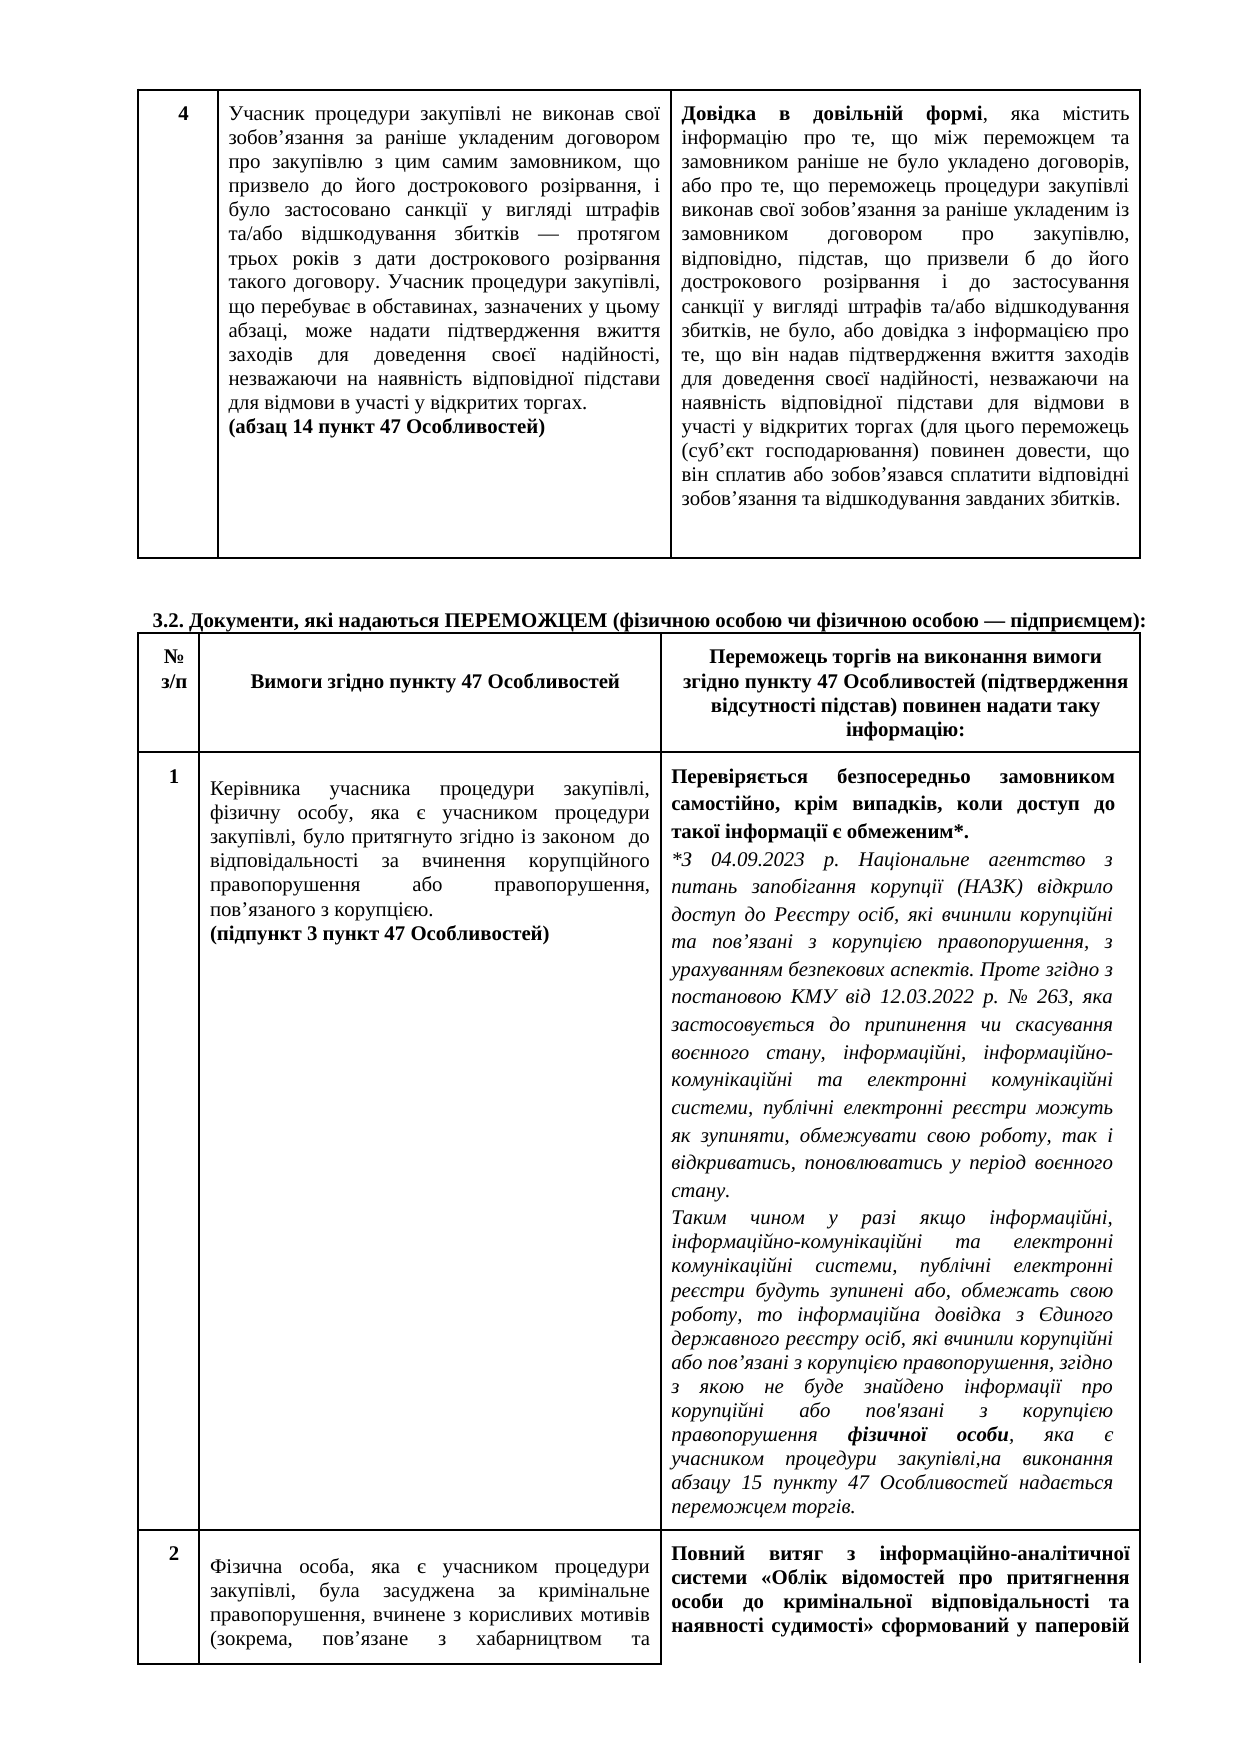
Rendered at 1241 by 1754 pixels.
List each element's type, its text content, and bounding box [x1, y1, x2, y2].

table_header № з/п [139, 634, 198, 751]
table_cell Довідка в довільній формі, яка містить інформацію про те, що між переможцем та замовником раніше не було укладено договорів, або про те, що переможець процедури закупівлі виконав свої зобов’язання за раніше укладеним із замовником договором про закупівлю, відповідно, підстав, що призвели б до його дострокового розірвання і до застосування санкції у вигляді штрафів та/або відшкодування збитків, не було, або довідка з інформацією про те, що він надав підтвердження вжиття заходів для доведення своєї надійності, незважаючи на наявність відповідної підстави для відмови в участі у відкритих торгах (для цього переможець (суб’єкт господарювання) повинен довести, що він сплатив або зобов’язався сплатити відповідні зобов’язання та відшкодування завданих збитків. [672, 91, 1139, 557]
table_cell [200, 1531, 660, 1663]
table_header Вимоги згідно пункту 47 Особливостей [200, 634, 660, 751]
text 3.2. Документи, які надаються ПЕРЕМОЖЦЕМ (фізичною особою чи фізичною особою — підприємцем): [148, 608, 1152, 632]
table_cell Перевіряється безпосередньо замовником самостійно, крім випадків, коли доступ до такої інформації є обмеженим*. *З 04.09.2023 р. Національне агентство з питань запобігання корупції (НАЗК) відкрило доступ до Реєстру осіб, які вчинили корупційні та пов’язані з корупцією правопорушення, з урахуванням безпекових аспектів. Проте згідно з постановою КМУ від 12.03.2022 р. № 263, яка застосовується до припинення чи скасування воєнного стану, інформаційні, інформаційно-комунікаційні та електронні комунікаційні системи, публічні електронні реєстри можуть як зупиняти, обмежувати свою роботу, так і відкриватись, поновлюватись у період воєнного стану. Таким чином у разі якщо інформаційні, інформаційно-комунікаційні та електронні комунікаційні системи, публічні електронні реєстри будуть зупинені або, обмежать свою роботу, то інформаційна довідка з Єдиного державного реєстру осіб, які вчинили корупційні або пов’язані з корупцією правопорушення, згідно з якою не буде знайдено інформації про корупційні або пов'язані з корупцією правопорушення фізичної особи, яка є учасником процедури закупівлі,на виконання абзацу 15 пункту 47 Особливостей надається переможцем торгів. [662, 753, 1139, 1528]
table_cell 2 [139, 1531, 198, 1663]
table_cell Учасник процедури закупівлі не виконав свої зобов’язання за раніше укладеним договором про закупівлю з цим самим замовником, що призвело до його дострокового розірвання, і було застосовано санкції у вигляді штрафів та/або відшкодування збитків — протягом трьох років з дати дострокового розірвання такого договору. Учасник процедури закупівлі, що перебуває в обставинах, зазначених у цьому абзаці, може надати підтвердження вжиття заходів для доведення своєї надійності, незважаючи на наявність відповідної підстави для відмови в участі у відкритих торгах. (абзац 14 пункт 47 Особливостей) [219, 91, 670, 557]
table_cell Керівника учасника процедури закупівлі, фізичну особу, яка є учасником процедури закупівлі, було притягнуто згідно із законом до відповідальності за вчинення корупційного правопорушення або правопорушення, пов’язаного з корупцією. (підпункт 3 пункт 47 Особливостей) [200, 753, 660, 1528]
table_cell 4 [139, 91, 217, 557]
table_cell 1 [139, 753, 198, 1528]
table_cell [662, 1531, 1139, 1663]
table_header Переможець торгів на виконання вимоги згідно пункту 47 Особливостей (підтвердження відсутності підстав) повинен надати таку інформацію: [662, 634, 1139, 751]
